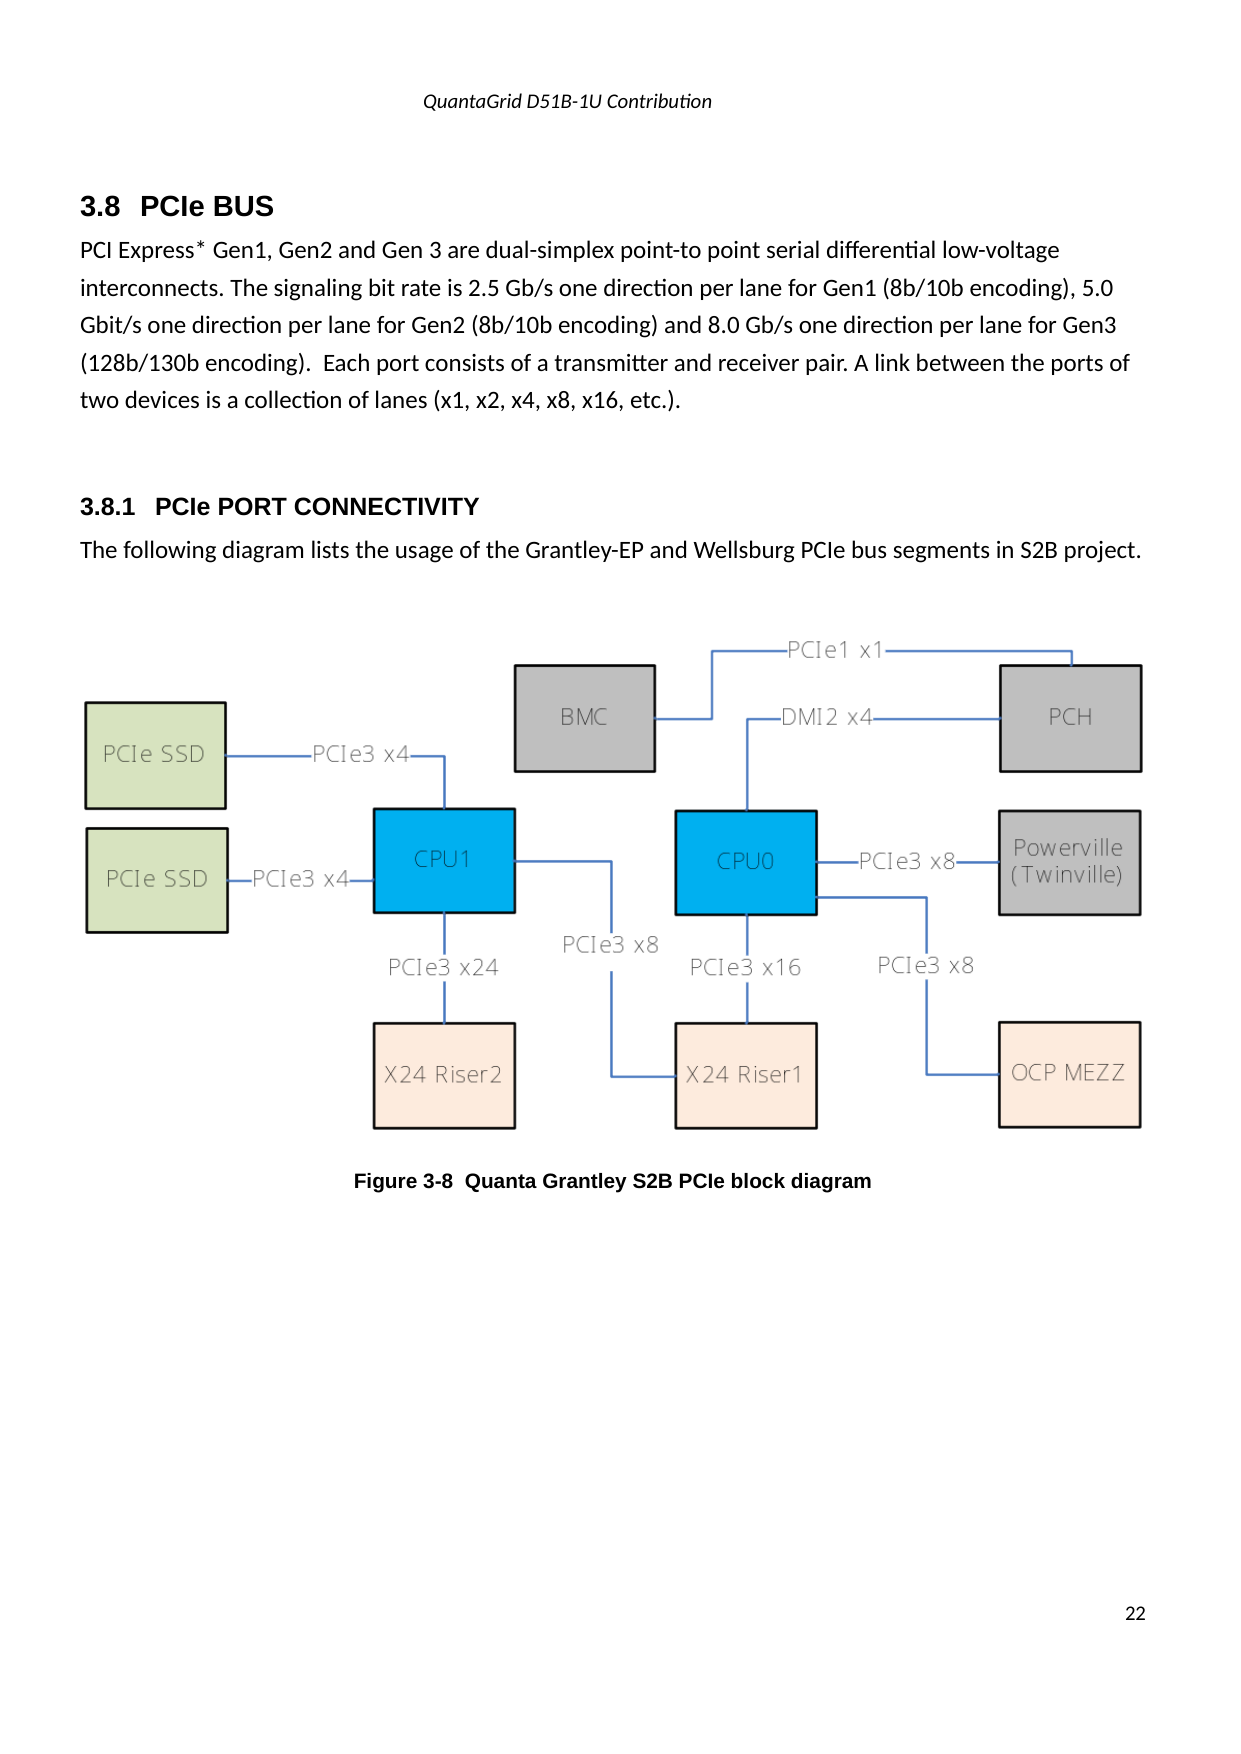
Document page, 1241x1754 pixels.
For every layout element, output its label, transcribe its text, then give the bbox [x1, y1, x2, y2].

text Figure 3-8 Quanta Grantley S2B PCIe block diagram [80, 1162, 1146, 1200]
text PCI Express* Gen1, Gen2 and Gen 3 are dual-simplex point-to point serial differential low-voltage interconnects. The signaling bit rate is 2.5 Gb/s one direction per lane for Gen1 (8b/10b encoding), 5.0 Gbit/s one direction per lane for Gen2 (8b/10b encoding) and 8.0 Gb/s one direction per lane for Gen3 (128b/130b encoding). Each port consists of a transmitter and receiver pair. A link between the ports of two devices is a collection of lanes (x1, x2, x4, x8, x16, etc.). [80, 231, 1146, 419]
text The following diagram lists the usage of the Grantley-EP and Wellsburg PCIe bus segments in S2B project. [80, 531, 1146, 569]
subtitle PCIe BUS [80, 187, 1146, 225]
subtitle PCIe PORT CONNECTIVITY [80, 487, 1146, 525]
